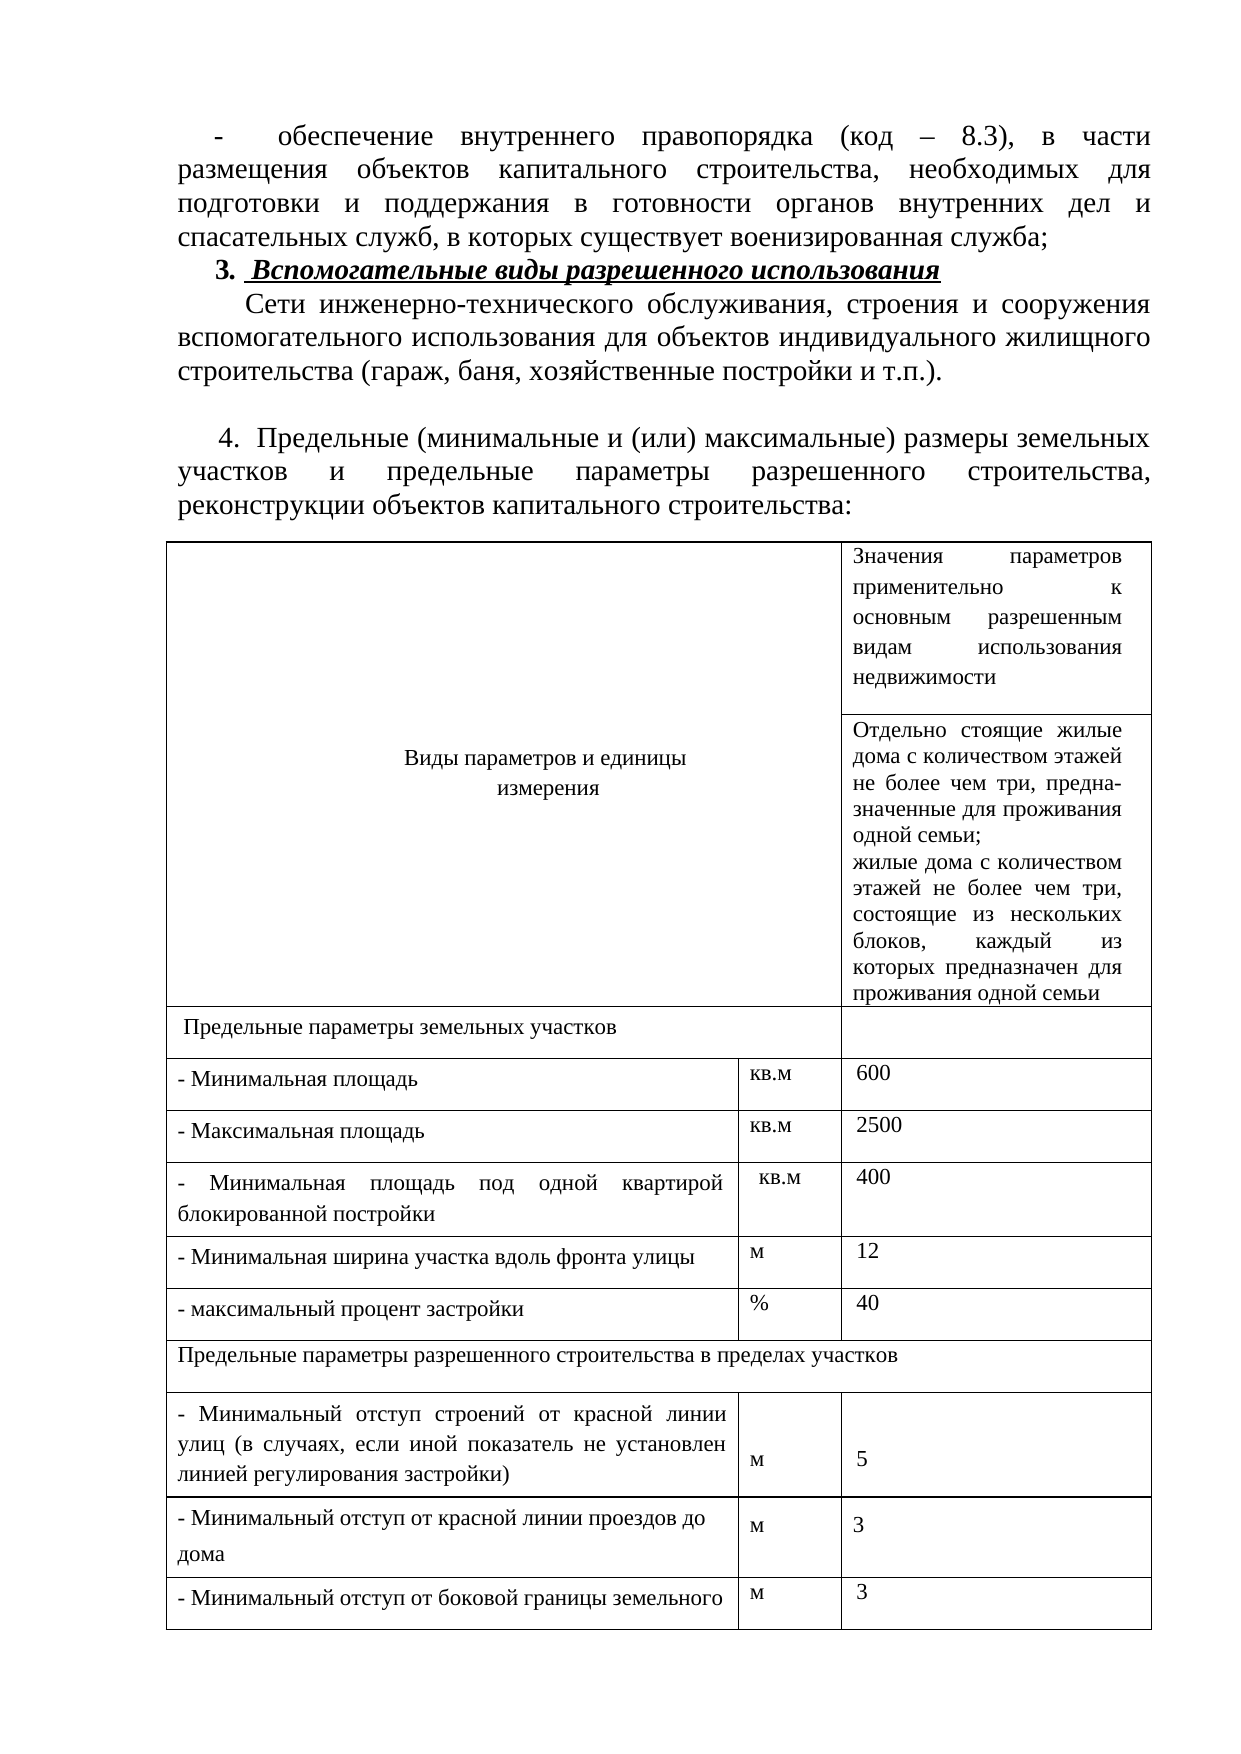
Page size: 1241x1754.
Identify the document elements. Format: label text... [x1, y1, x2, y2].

table_cell кв.м [739, 1163, 841, 1236]
table_cell 600 [842, 1059, 1151, 1110]
table_cell 40 [842, 1289, 1151, 1340]
table_cell Отдельно стоящие жилые дома с количеством этажей не более чем три, предна-значенные для проживания одной семьи; жилые дома с количеством этажей не более чем три, состоящие из нескольких блоков, каждый из которых предназначен для проживания одной семьи [842, 715, 1151, 1006]
text 3. Вспомогательные виды разрешенного использования [215, 252, 1240, 286]
table_cell кв.м [739, 1059, 841, 1110]
table_cell м [739, 1578, 841, 1629]
table_cell Предельные параметры земельных участков [167, 1007, 841, 1058]
table_cell 2500 [842, 1111, 1151, 1162]
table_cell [167, 1578, 738, 1629]
table_cell 3 [842, 1578, 1151, 1629]
table_cell м [739, 1498, 841, 1577]
table_cell 3 [842, 1498, 1151, 1577]
table_cell - Минимальная площадь под одной квартирой блокированной постройки [167, 1163, 738, 1236]
text - обеспечение внутреннего правопорядка (код – 8.3), в части размещения объектов капитального строительства, необходимых для подготовки и поддержания в готовности органов внутренних дел и спасательных служб, в которых существует военизированная служба; [177, 118, 1152, 252]
table_header Виды параметров и единицы измерения [167, 543, 841, 1006]
table_cell - максимальный процент застройки [167, 1289, 738, 1340]
table_cell Предельные параметры разрешенного строительства в пределах участков [167, 1341, 1151, 1392]
table_cell - Минимальная ширина участка вдоль фронта улицы [167, 1237, 738, 1288]
table_cell 5 [842, 1393, 1151, 1496]
text Сети инженерно-технического обслуживания, строения и сооружения вспомогательного использования для объектов индивидуального жилищного строительства (гараж, баня, хозяйственные постройки и т.п.). [177, 286, 1152, 386]
table_cell кв.м [739, 1111, 841, 1162]
table_cell [842, 1007, 1151, 1058]
table_cell 400 [842, 1163, 1151, 1236]
table_cell - Минимальный отступ от красной линии проездов до дома [167, 1498, 738, 1577]
table_header Значения параметров применительно к основным разрешенным видам использования недвижимости [842, 543, 1151, 714]
table_cell м [739, 1237, 841, 1288]
table_cell - Максимальная площадь [167, 1111, 738, 1162]
table_cell - Минимальная площадь [167, 1059, 738, 1110]
text 4. Предельные (минимальные и (или) максимальные) размеры земельных участков и предельные параметры разрешенного строительства, реконструкции объектов капитального строительства: [177, 420, 1152, 521]
table_cell - Минимальный отступ строений от красной линии улиц (в случаях, если иной показатель не установлен линией регулирования застройки) [167, 1393, 738, 1496]
table_cell % [739, 1289, 841, 1340]
table_cell 12 [842, 1237, 1151, 1288]
table_cell м [739, 1393, 841, 1496]
